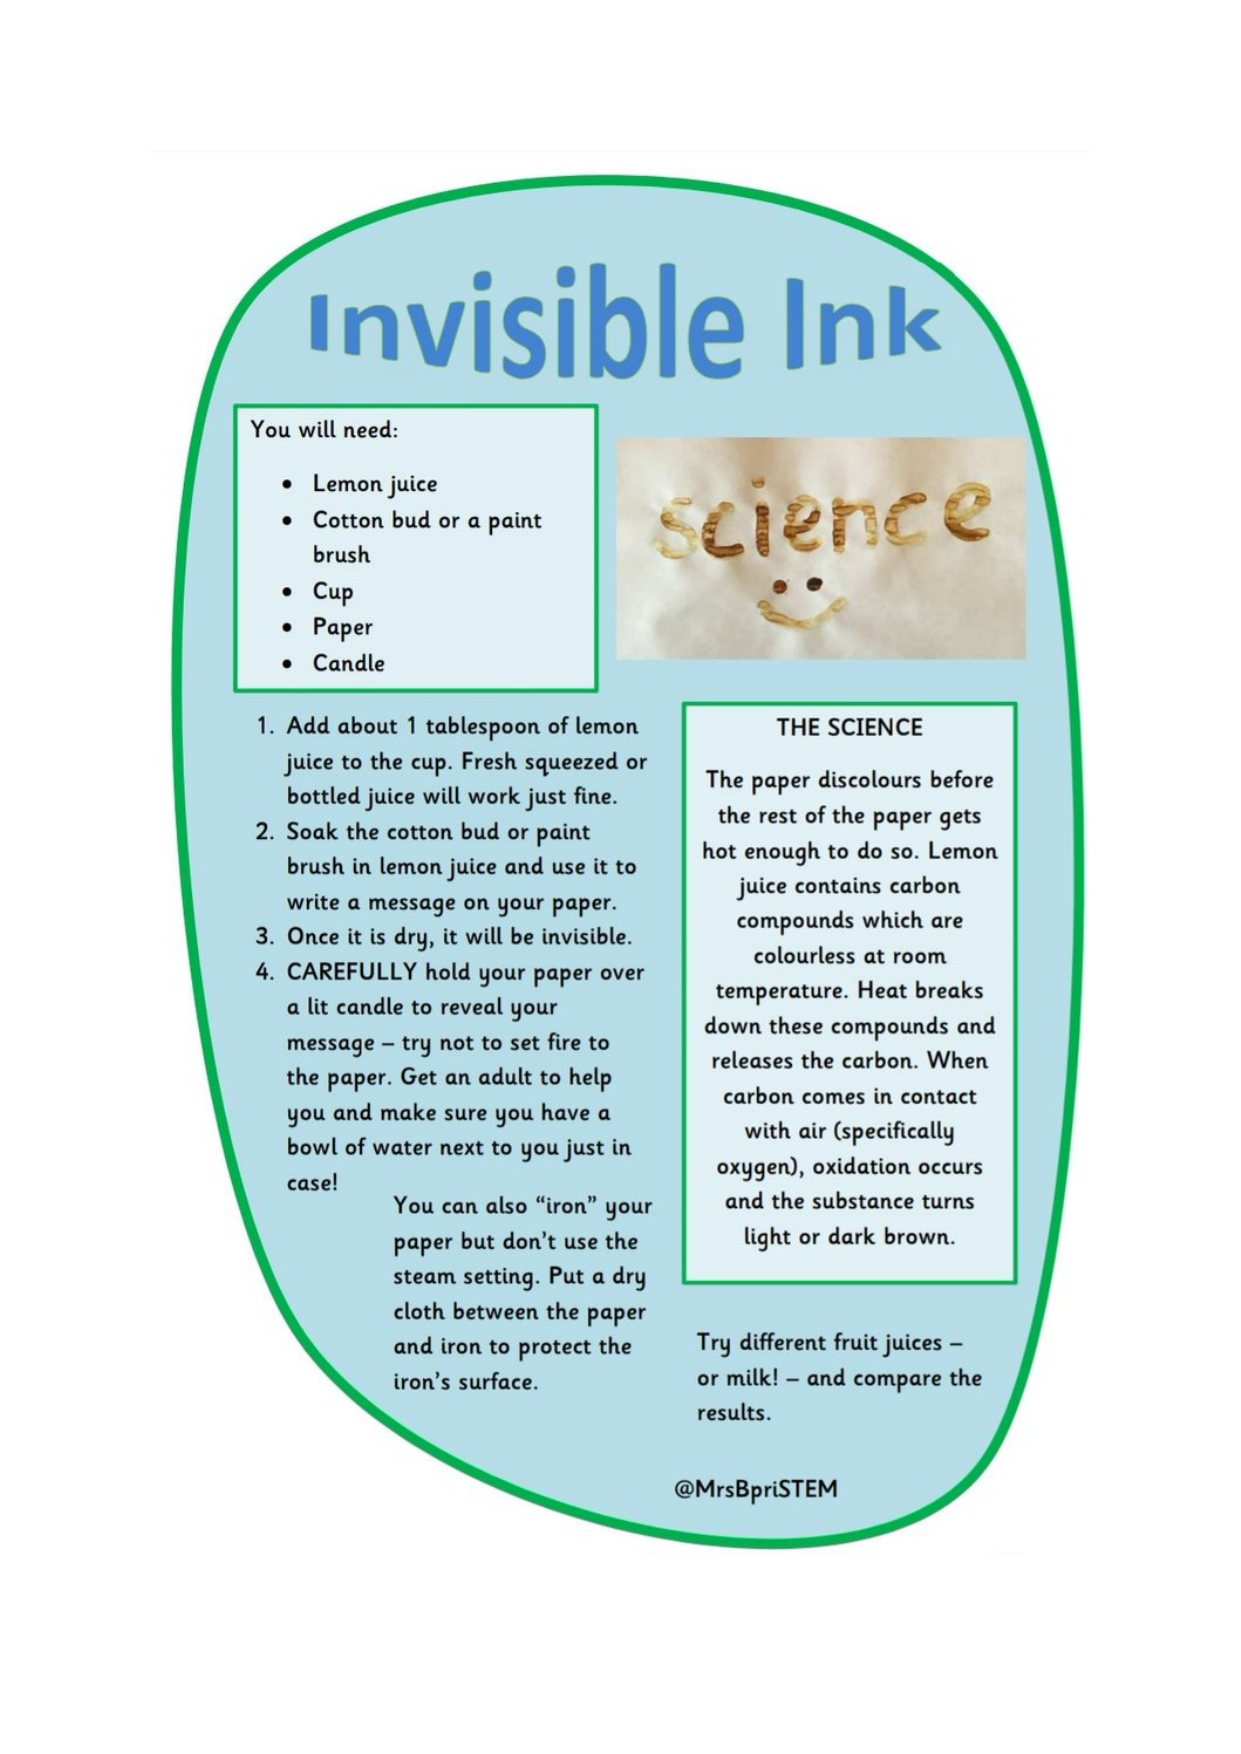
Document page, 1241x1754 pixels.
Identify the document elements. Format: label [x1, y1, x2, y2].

picture [150, 150, 1091, 1555]
